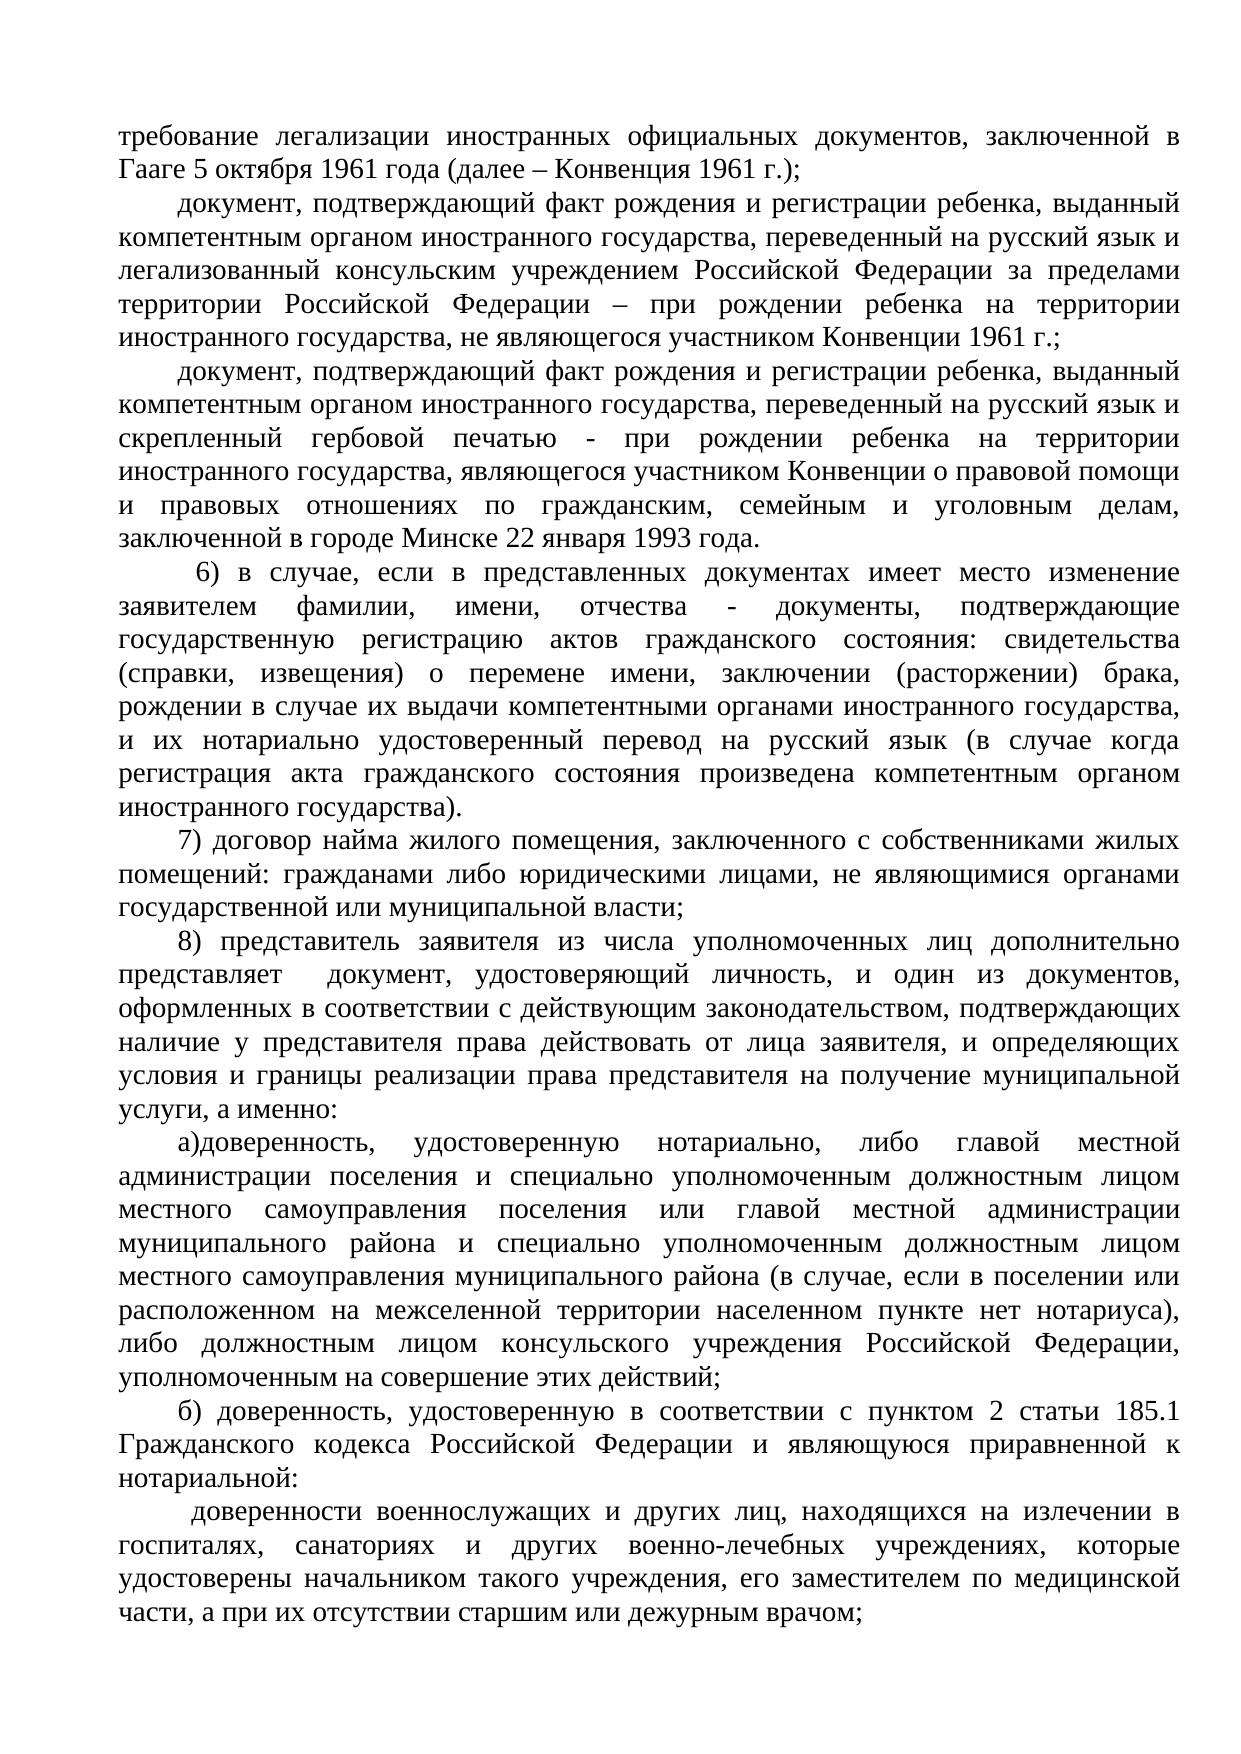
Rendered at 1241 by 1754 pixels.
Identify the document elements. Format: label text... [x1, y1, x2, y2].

text а)доверенность, удостоверенную нотариально, либо главой местной администрации поселения и специально уполномоченным должностным лицом местного самоуправления поселения или главой местной администрации муниципального района и специально уполномоченным должностным лицом местного самоуправления муниципального района (в случае, если в поселении или расположенном на межселенной территории населенном пункте нет нотариуса), либо должностным лицом консульского учреждения Российской Федерации, уполномоченным на совершение этих действий; [118, 1124, 1181, 1393]
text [118, 118, 1181, 185]
text документ, подтверждающий факт рождения и регистрации ребенка, выданный компетентным органом иностранного государства, переведенный на русский язык и скрепленный гербовой печатью - при рождении ребенка на территории иностранного государства, являющегося участником Конвенции о правовой помощи и правовых отношениях по гражданским, семейным и уголовным делам, заключенной в городе Минске 22 января 1993 года. [118, 353, 1181, 554]
text 8) представитель заявителя из числа уполномоченных лиц дополнительно представляет документ, удостоверяющий личность, и один из документов, оформленных в соответствии с действующим законодательством, подтверждающих наличие у представителя права действовать от лица заявителя, и определяющих условия и границы реализации права представителя на получение муниципальной услуги, а именно: [118, 923, 1181, 1124]
text 7) договор найма жилого помещения, заключенного с собственниками жилых помещений: гражданами либо юридическими лицами, не являющимися органами государственной или муниципальной власти; [118, 822, 1181, 923]
text 6) в случае, если в представленных документах имеет место изменение заявителем фамилии, имени, отчества - документы, подтверждающие государственную регистрацию актов гражданского состояния: свидетельства (справки, извещения) о перемене имени, заключении (расторжении) брака, рождении в случае их выдачи компетентными органами иностранного государства, и их нотариально удостоверенный перевод на русский язык (в случае когда регистрация акта гражданского состояния произведена компетентным органом иностранного государства). [118, 554, 1181, 822]
text документ, подтверждающий факт рождения и регистрации ребенка, выданный компетентным органом иностранного государства, переведенный на русский язык и легализованный консульским учреждением Российской Федерации за пределами территории Российской Федерации – при рождении ребенка на территории иностранного государства, не являющегося участником Конвенции 1961 г.; [118, 185, 1181, 353]
text доверенности военнослужащих и других лиц, находящихся на излечении в госпиталях, санаториях и других военно-лечебных учреждениях, которые удостоверены начальником такого учреждения, его заместителем по медицинской части, а при их отсутствии старшим или дежурным врачом; [118, 1493, 1181, 1627]
text б) доверенность, удостоверенную в соответствии с пунктом 2 статьи 185.1 Гражданского кодекса Российской Федерации и являющуюся приравненной к нотариальной: [118, 1393, 1181, 1493]
